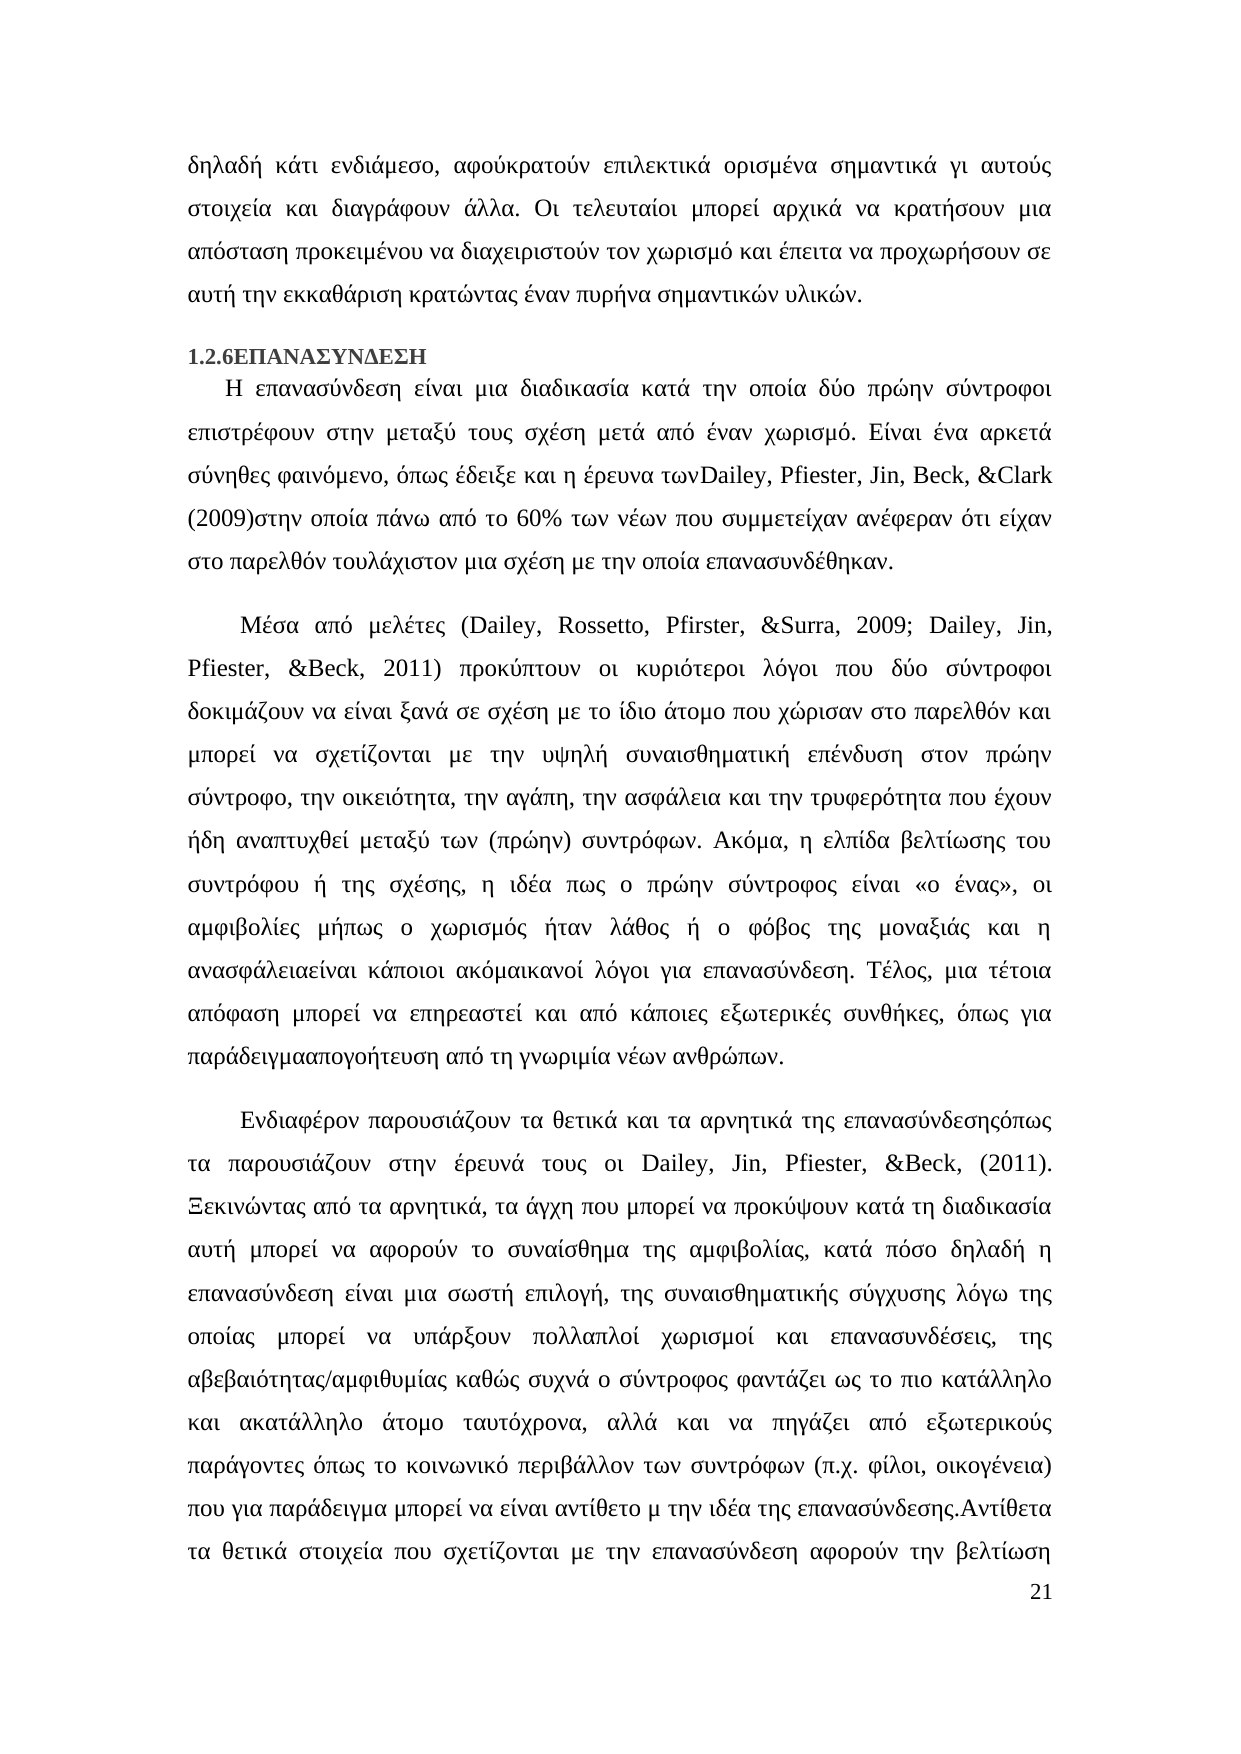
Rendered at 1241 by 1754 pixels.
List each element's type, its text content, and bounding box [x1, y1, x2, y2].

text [187, 150, 1053, 308]
subtitle 1.2.6ΕΠΑΝΑΣΥΝΔΕΣΗ [187, 343, 1053, 370]
text Η επανασύνδεση είναι μια διαδικασία κατά την οποία δύο πρώην σύντροφοι επιστρέφουν στην μεταξύ τους σχέση μετά από έναν χωρισμό. Είναι ένα αρκετά σύνηθες φαινόμενο, όπως έδειξε και η έρευνα τωνDailey, Pfiester, Jin, Beck, &Clark (2009)στην οποία πάνω από το 60% των νέων που συμμετείχαν ανέφεραν ότι είχαν στο παρελθόν τουλάχιστον μια σχέση με την οποία επανασυνδέθηκαν. [187, 373, 1053, 575]
text Μέσα από μελέτες (Dailey, Rossetto, Pfirster, &Surra, 2009; Dailey, Jin, Pfiester, &Beck, 2011) προκύπτουν οι κυριότεροι λόγοι που δύο σύντροφοι δοκιμάζουν να είναι ξανά σε σχέση με το ίδιο άτομο που χώρισαν στο παρελθόν και μπορεί να σχετίζονται με την υψηλή συναισθηματική επένδυση στον πρώην σύντροφο, την οικειότητα, την αγάπη, την ασφάλεια και την τρυφερότητα που έχουν ήδη αναπτυχθεί μεταξύ των (πρώην) συντρόφων. Ακόμα, η ελπίδα βελτίωσης του συντρόφου ή της σχέσης, η ιδέα πως ο πρώην σύντροφος είναι «ο ένας», οι αμφιβολίες μήπως ο χωρισμός ήταν λάθος ή ο φόβος της μοναξιάς και η ανασφάλειαείναι κάποιοι ακόμαικανοί λόγοι για επανασύνδεση. Τέλος, μια τέτοια απόφαση μπορεί να επηρεαστεί και από κάποιες εξωτερικές συνθήκες, όπως για παράδειγμααπογοήτευση από τη γνωριμία νέων ανθρώπων. [187, 610, 1053, 1070]
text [187, 1105, 1053, 1565]
